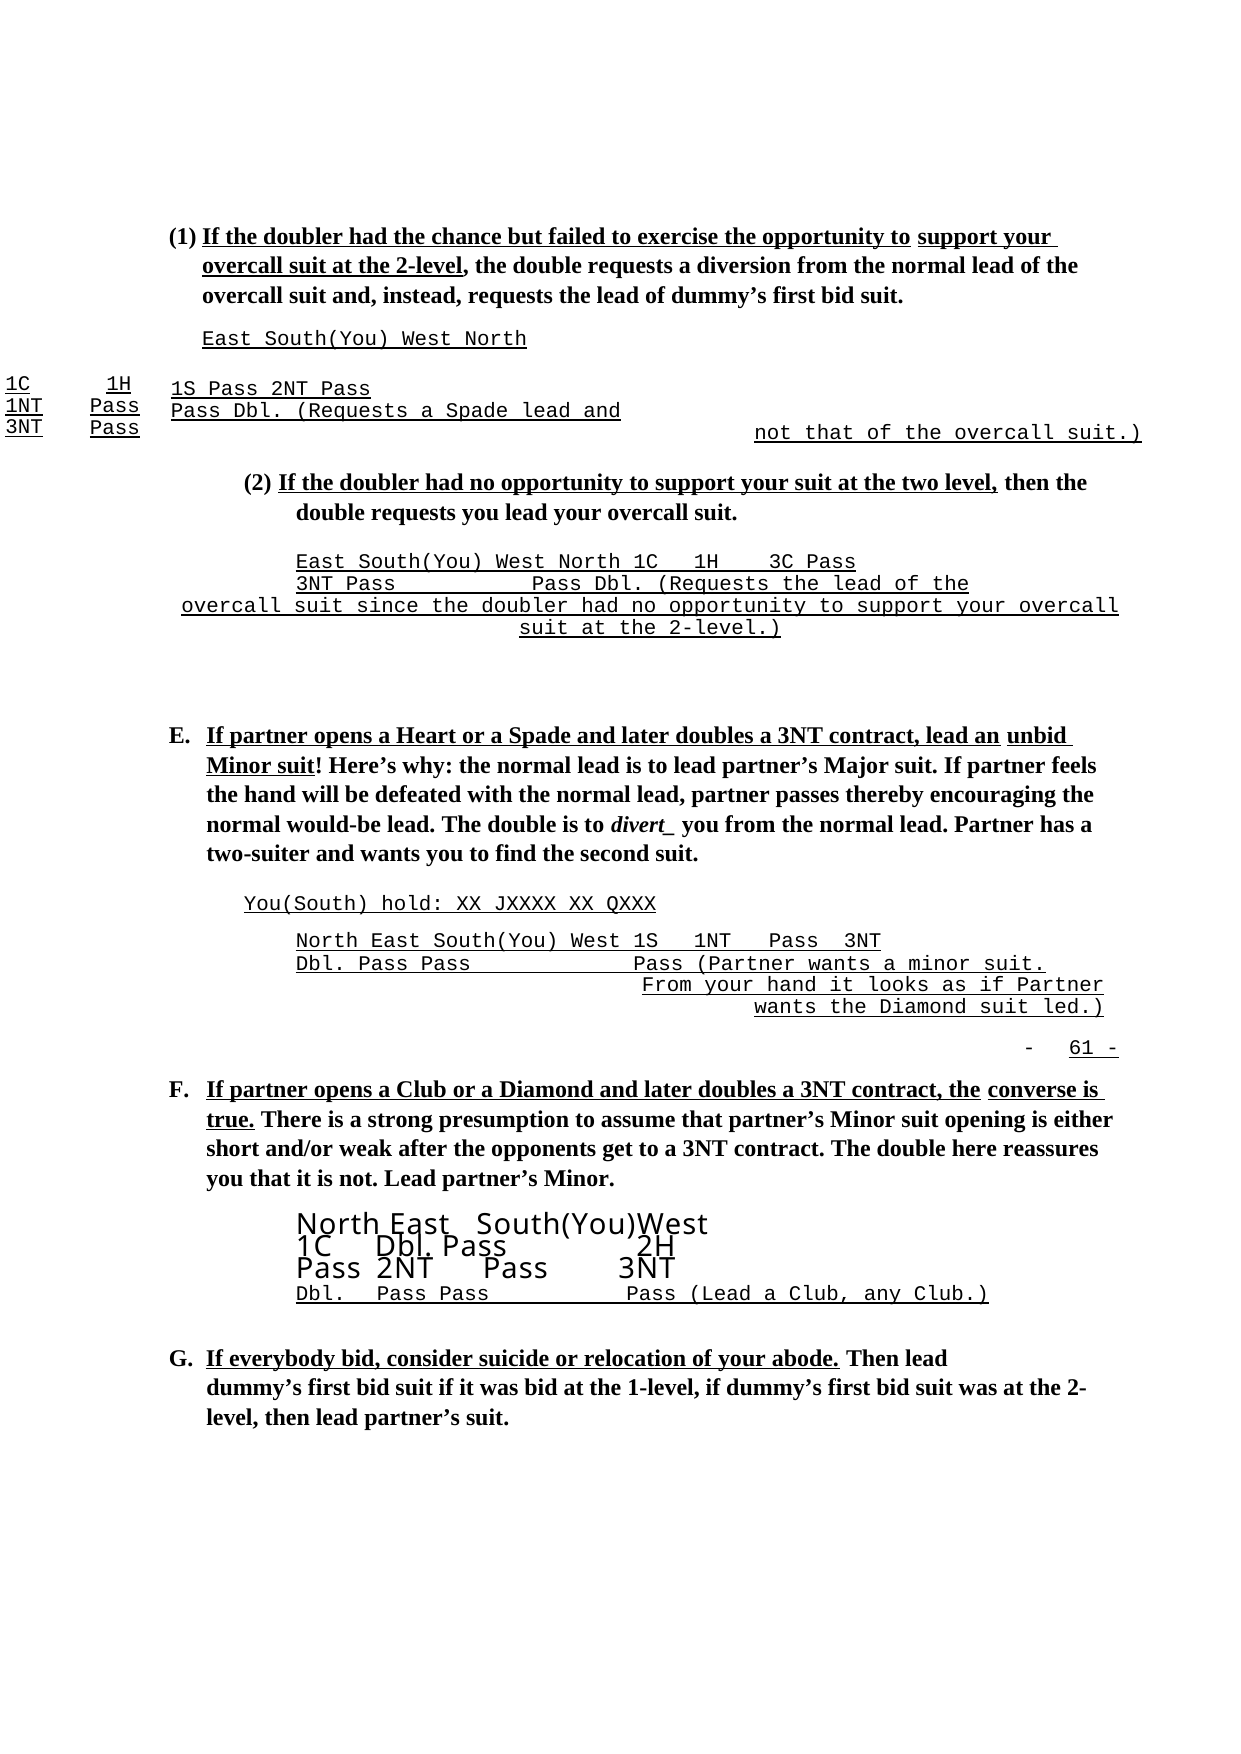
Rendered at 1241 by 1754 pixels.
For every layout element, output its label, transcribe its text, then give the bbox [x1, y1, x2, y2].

text North East South(You) West 1S 1NT Pass 3NT [296, 930, 1104, 952]
text Dbl. Pass Pass Pass (Partner wants a minor suit. [296, 952, 1158, 974]
list If the doubler had no opportunity to support your suit at the two level, then the double requests you lead your overcall suit. [243, 467, 1104, 526]
text From your hand it looks as if Partner wants the Diamond suit led.) [571, 974, 1104, 1018]
list If partner opens a Heart or a Spade and later doubles a 3NT contract, lead an unbid Minor suit! Here’s why: the normal lead is to lead partner’s Major suit. If partner feels the hand will be defeated with the normal lead, partner passes thereby encouraging the normal would-be lead. The double is to divert_ you from the normal lead. Partner has a two-suiter and wants you to find the second suit. [168, 720, 1131, 868]
list If partner opens a Club or a Diamond and later doubles a 3NT contract, the converse is true. There is a strong presumption to assume that partner’s Minor suit opening is either short and/or weak after the opponents get to a 3NT contract. The double here reassures you that it is not. Lead partner’s Minor. [168, 1074, 1131, 1192]
text 1S Pass 2NT Pass [171, 378, 1110, 400]
text You(South) hold: XX JXXXX XX QXXX [243, 893, 1158, 914]
list If everybody bid, consider suicide or relocation of your abode. Then lead [168, 1343, 1158, 1372]
list If the doubler had the chance but failed to exercise the opportunity to support your overcall suit at the 2-level, the double requests a diversion from the normal lead of the overcall suit and, instead, requests the lead of dummy’s first bid suit. [168, 221, 1135, 309]
text Pass Dbl. (Requests a Spade lead and [171, 400, 1158, 422]
text North East South(You) West [629, 1217, 1158, 1239]
text Dbl. Pass Pass Pass (Lead a Club, any Club.) [296, 1283, 1158, 1305]
text overcall suit since the doubler had no opportunity to support your overcall suit at the 2-level.) [168, 595, 1131, 639]
text North East South(You) West [394, 1217, 566, 1239]
text East South(You) West North [202, 329, 1158, 349]
text 3NT Pass Pass Dbl. (Requests the lead of the [296, 573, 1158, 595]
list 61 - [1023, 1038, 1158, 1059]
text East South(You) West North 1C 1H 3C Pass [296, 551, 1104, 573]
text Pass 2NT Pass 3NT [296, 1261, 1158, 1283]
text not that of the overcall suit.) [168, 422, 1141, 444]
text 1C Dbl. Pass 2H [296, 1239, 1158, 1261]
text North East South(You) West [296, 1217, 399, 1239]
text dummy’s first bid suit if it was bid at the 1-level, if dummy’s first bid suit was at the 2-level, then lead partner’s suit. [206, 1372, 1131, 1431]
